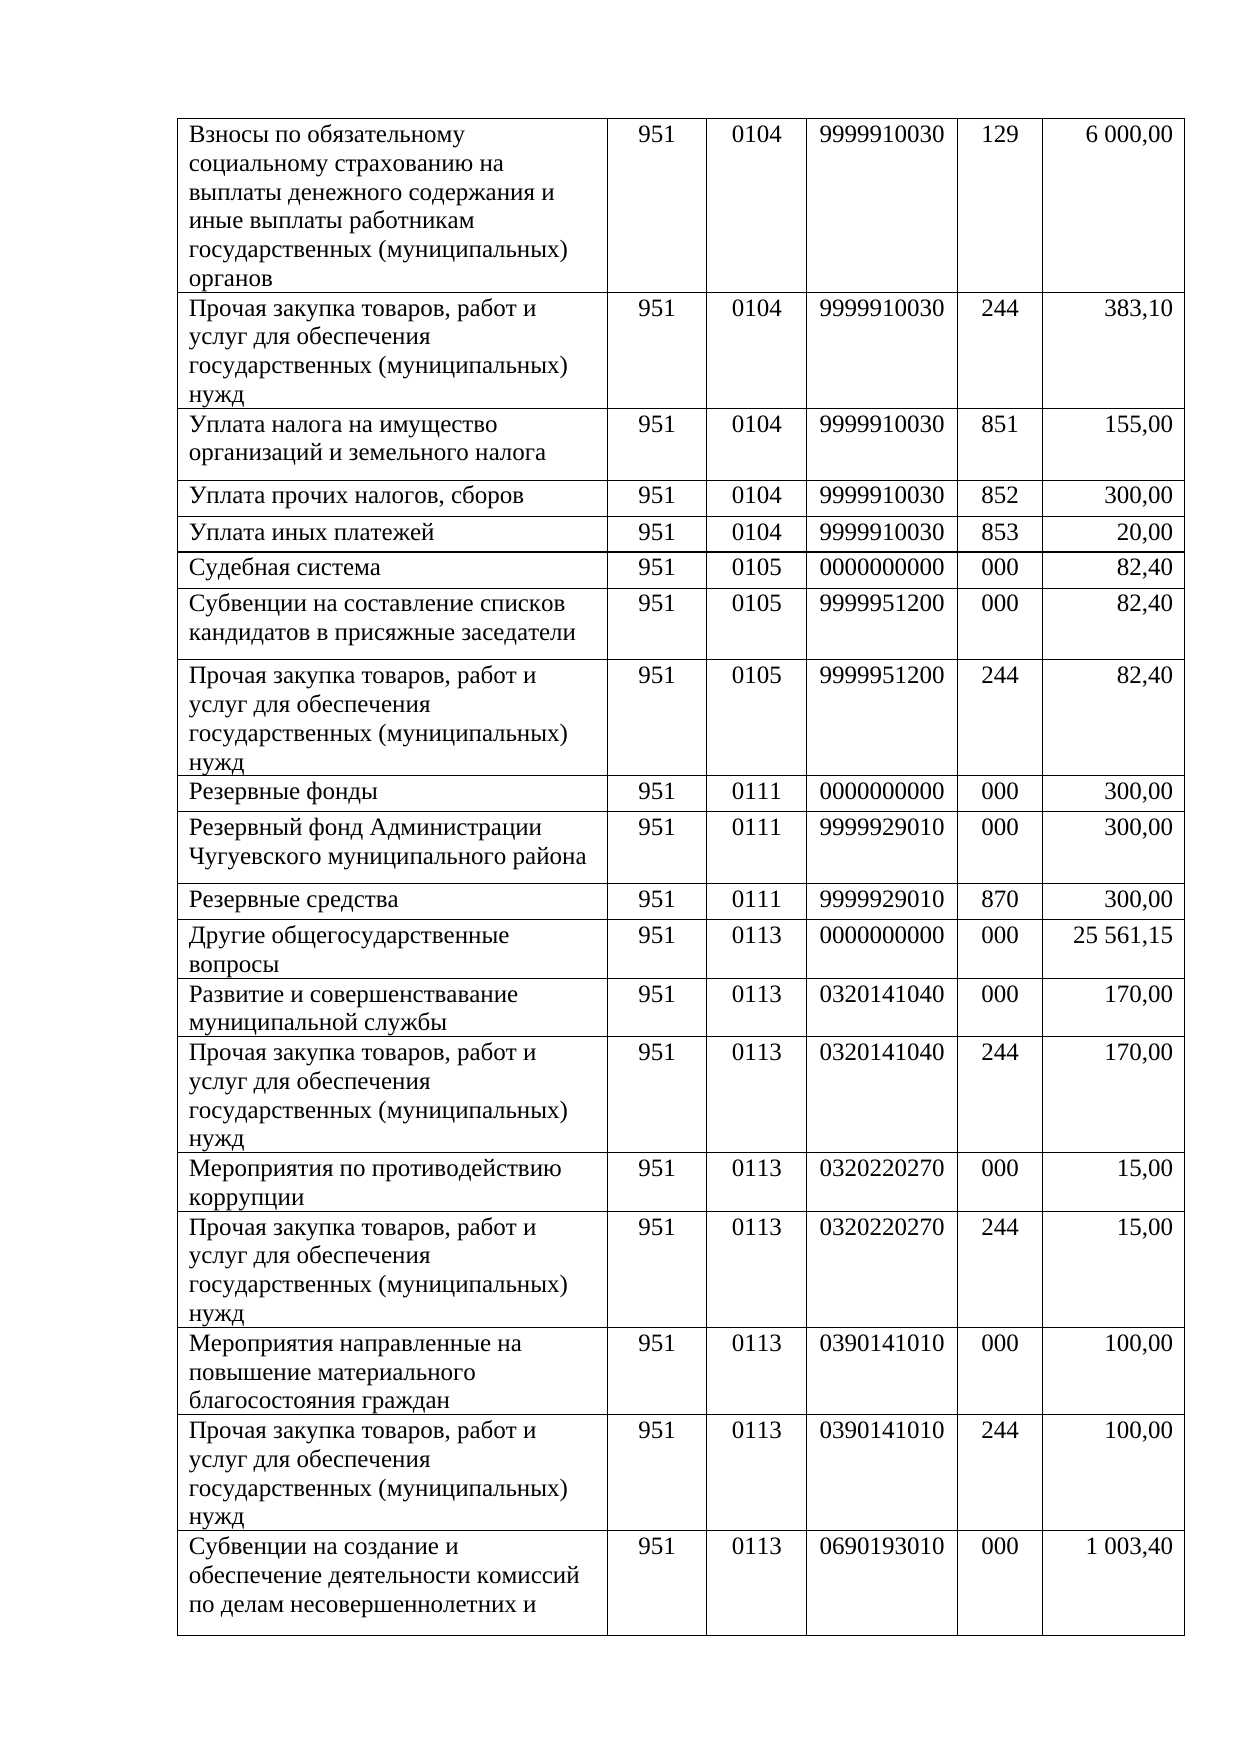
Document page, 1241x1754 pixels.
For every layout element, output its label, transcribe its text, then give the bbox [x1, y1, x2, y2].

table_cell 951 [608, 481, 706, 516]
table_cell 951 [608, 1037, 706, 1152]
table_cell 0320220270 [807, 1212, 957, 1327]
table_cell Прочая закупка товаров, работ и услуг для обеспечения государственных (муниципальных) нужд [178, 1212, 607, 1327]
table_cell 0000000000 [807, 553, 957, 587]
table_cell 1 003,40 [1043, 1531, 1184, 1635]
table_cell 9999910030 [807, 409, 957, 479]
table_cell 300,00 [1043, 481, 1184, 516]
table_cell 951 [608, 517, 706, 551]
table_cell 0390141010 [807, 1415, 957, 1530]
table_cell 9999951200 [807, 660, 957, 775]
table_cell 000 [958, 920, 1042, 978]
table_cell 0111 [707, 884, 806, 919]
table_cell 170,00 [1043, 1037, 1184, 1152]
table_cell Прочая закупка товаров, работ и услуг для обеспечения государственных (муниципальных) нужд [178, 1415, 607, 1530]
table_cell 9999929010 [807, 884, 957, 919]
table_cell 82,40 [1043, 553, 1184, 587]
table_cell 0113 [707, 1531, 806, 1635]
table_cell 0105 [707, 589, 806, 659]
table_cell 244 [958, 1212, 1042, 1327]
table_cell 0113 [707, 1415, 806, 1530]
table_cell 951 [608, 589, 706, 659]
table_cell 0111 [707, 776, 806, 811]
table_cell Прочая закупка товаров, работ и услуг для обеспечения государственных (муниципальных) нужд [178, 1037, 607, 1152]
table_cell Мероприятия по противодействию коррупции [178, 1153, 607, 1211]
table_cell 15,00 [1043, 1153, 1184, 1211]
table_cell 951 [608, 553, 706, 587]
table_cell Развитие и совершенствавание муниципальной службы [178, 979, 607, 1036]
table_cell 853 [958, 517, 1042, 551]
table_cell 9999910030 [807, 119, 957, 292]
table_cell 0113 [707, 1328, 806, 1414]
table_cell 951 [608, 1153, 706, 1211]
table_cell 951 [608, 293, 706, 408]
table_cell 383,10 [1043, 293, 1184, 408]
table_cell 9999951200 [807, 589, 957, 659]
table_cell 129 [958, 119, 1042, 292]
table_cell 0105 [707, 660, 806, 775]
table_cell 951 [608, 1531, 706, 1635]
table_cell 0113 [707, 920, 806, 978]
table_cell Прочая закупка товаров, работ и услуг для обеспечения государственных (муниципальных) нужд [178, 293, 607, 408]
table_cell 170,00 [1043, 979, 1184, 1036]
table_cell 244 [958, 1415, 1042, 1530]
table_cell Судебная система [178, 553, 607, 587]
table_cell 300,00 [1043, 884, 1184, 919]
table_cell 951 [608, 119, 706, 292]
table_cell 244 [958, 1037, 1042, 1152]
table_cell 0104 [707, 481, 806, 516]
table_cell 851 [958, 409, 1042, 479]
table_cell 244 [958, 660, 1042, 775]
table_cell 0690193010 [807, 1531, 957, 1635]
table_cell 000 [958, 1153, 1042, 1211]
table_cell 000 [958, 979, 1042, 1036]
table_cell Прочая закупка товаров, работ и услуг для обеспечения государственных (муниципальных) нужд [178, 660, 607, 775]
table_cell 6 000,00 [1043, 119, 1184, 292]
table_cell 82,40 [1043, 589, 1184, 659]
table_cell 870 [958, 884, 1042, 919]
table_cell Резервный фонд Администрации Чугуевского муниципального района [178, 812, 607, 883]
table_cell 951 [608, 776, 706, 811]
table_cell 951 [608, 1415, 706, 1530]
table_cell 0113 [707, 1037, 806, 1152]
table_cell Резервные фонды [178, 776, 607, 811]
table_cell 82,40 [1043, 660, 1184, 775]
table_cell 0000000000 [807, 776, 957, 811]
table_cell 000 [958, 776, 1042, 811]
table_cell Мероприятия направленные на повышение материального благосостояния граждан [178, 1328, 607, 1414]
table_cell 9999910030 [807, 481, 957, 516]
table_cell 000 [958, 589, 1042, 659]
table_cell 951 [608, 660, 706, 775]
table_cell 0113 [707, 979, 806, 1036]
table_cell 0104 [707, 409, 806, 479]
table_cell 951 [608, 920, 706, 978]
table_cell 0113 [707, 1153, 806, 1211]
table_cell 0320220270 [807, 1153, 957, 1211]
table_cell 25 561,15 [1043, 920, 1184, 978]
table_cell 0000000000 [807, 920, 957, 978]
table_cell Уплата прочих налогов, сборов [178, 481, 607, 516]
table_cell 9999910030 [807, 293, 957, 408]
table_cell 000 [958, 1328, 1042, 1414]
table_cell 951 [608, 884, 706, 919]
table_cell 0113 [707, 1212, 806, 1327]
table_cell 0104 [707, 517, 806, 551]
table_cell 155,00 [1043, 409, 1184, 479]
table_cell 300,00 [1043, 812, 1184, 883]
table_cell 0390141010 [807, 1328, 957, 1414]
table_cell 951 [608, 1212, 706, 1327]
table_cell 000 [958, 1531, 1042, 1635]
table_cell 0320141040 [807, 979, 957, 1036]
table_cell 9999910030 [807, 517, 957, 551]
table_cell 100,00 [1043, 1415, 1184, 1530]
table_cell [178, 1531, 607, 1635]
table_cell 951 [608, 979, 706, 1036]
table_cell 0111 [707, 812, 806, 883]
table_cell 000 [958, 553, 1042, 587]
table_cell 0320141040 [807, 1037, 957, 1152]
table_cell Субвенции на составление списков кандидатов в присяжные заседатели [178, 589, 607, 659]
table_cell Взносы по обязательному социальному страхованию на выплаты денежного содержания и иные выплаты работникам государственных (муниципальных) органов [178, 119, 607, 292]
table_cell 300,00 [1043, 776, 1184, 811]
table_cell Уплата иных платежей [178, 517, 607, 551]
table_cell 951 [608, 812, 706, 883]
table_cell 20,00 [1043, 517, 1184, 551]
table_cell 0104 [707, 293, 806, 408]
table_cell 951 [608, 1328, 706, 1414]
table_cell Резервные средства [178, 884, 607, 919]
table_cell 0104 [707, 119, 806, 292]
table_cell Уплата налога на имущество организаций и земельного налога [178, 409, 607, 479]
table_cell 100,00 [1043, 1328, 1184, 1414]
table_cell 000 [958, 812, 1042, 883]
table_cell 852 [958, 481, 1042, 516]
table_cell 9999929010 [807, 812, 957, 883]
table_cell 951 [608, 409, 706, 479]
table_cell 15,00 [1043, 1212, 1184, 1327]
table_cell Другие общегосударственные вопросы [178, 920, 607, 978]
table_cell 0105 [707, 553, 806, 587]
table_cell 244 [958, 293, 1042, 408]
